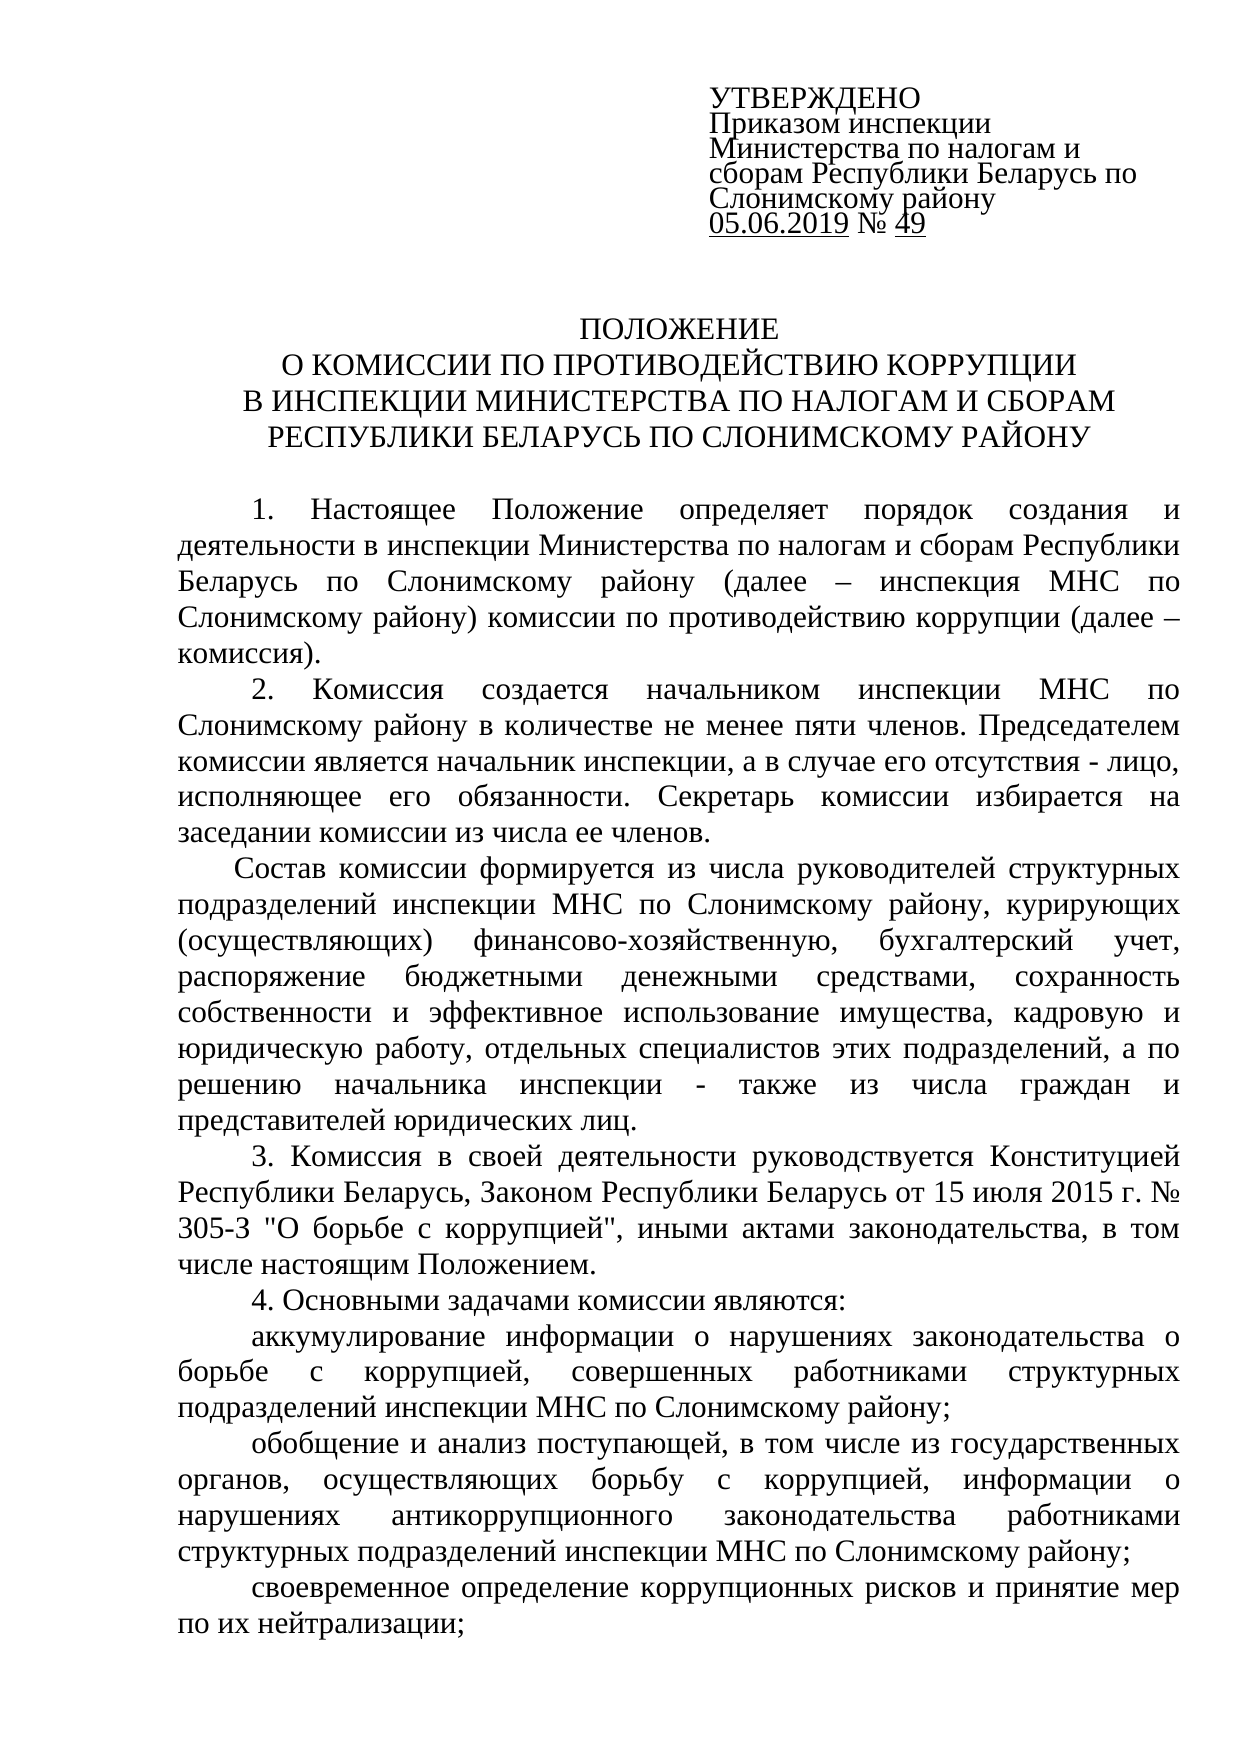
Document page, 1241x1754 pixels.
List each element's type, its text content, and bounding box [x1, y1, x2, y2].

text УТВЕРЖДЕНО [853, 89, 1181, 114]
text обобщение и анализ поступающей, в том числе из государственных органов, осуществляющих борьбу с коррупцией, информации о нарушениях антикоррупционного законодательства работниками структурных подразделений инспекции МНС по Слонимскому району; [177, 1424, 1181, 1568]
text 1. Настоящее Положение определяет порядок создания и деятельности в инспекции Министерства по налогам и сборам Республики Беларусь по Слонимскому району (далее – инспекция МНС по Слонимскому району) комиссии по противодействию коррупции (далее – комиссия). [177, 490, 1181, 670]
text 05.06.2019 № 49 [177, 214, 1181, 239]
text УТВЕРЖДЕНО [709, 89, 835, 114]
text ПОЛОЖЕНИЕ [177, 311, 1181, 346]
text 2. Комиссия создается начальником инспекции МНС по Слонимскому району в количестве не менее пяти членов. Председателем комиссии является начальник инспекции, а в случае его отсутствия - лицо, исполняющее его обязанности. Секретарь комиссии избирается на заседании комиссии из числа ее членов. [177, 670, 1181, 849]
text Состав комиссии формируется из числа руководителей структурных подразделений инспекции МНС по Слонимскому району, курирующих (осуществляющих) финансово-хозяйственную, бухгалтерский учет, распоряжение бюджетными денежными средствами, сохранность собственности и эффективное использование имущества, кадровую и юридическую работу, отдельных специалистов этих подразделений, а по решению начальника инспекции - также из числа граждан и представителей юридических лиц. [177, 849, 1181, 1137]
text 3. Комиссия в своей деятельности руководствуется Конституцией Республики Беларусь, Законом Республики Беларусь от 15 июля 2015 г. № 305-З "О борьбе с коррупцией", иными актами законодательства, в том числе настоящим Положением. [177, 1137, 1181, 1281]
text аккумулирование информации о нарушениях законодательства о борьбе с коррупцией, совершенных работниками структурных подразделений инспекции МНС по Слонимскому району; [177, 1317, 1181, 1424]
text Приказом инспекции Министерства по налогам и сборам Республики Беларусь по Слонимскому району [709, 114, 1181, 214]
text О КОМИССИИ ПО ПРОТИВОДЕЙСТВИЮ КОРРУПЦИИ [177, 346, 1181, 382]
text В инспекции Министерства по налогам и сборам Республики Беларусь по СЛОНИМСКОМУ РАЙОНУ [177, 382, 1181, 454]
text своевременное определение коррупционных рисков и принятие мер по их нейтрализации; [177, 1568, 1181, 1640]
text 4. Основными задачами комиссии являются: [177, 1281, 1181, 1317]
